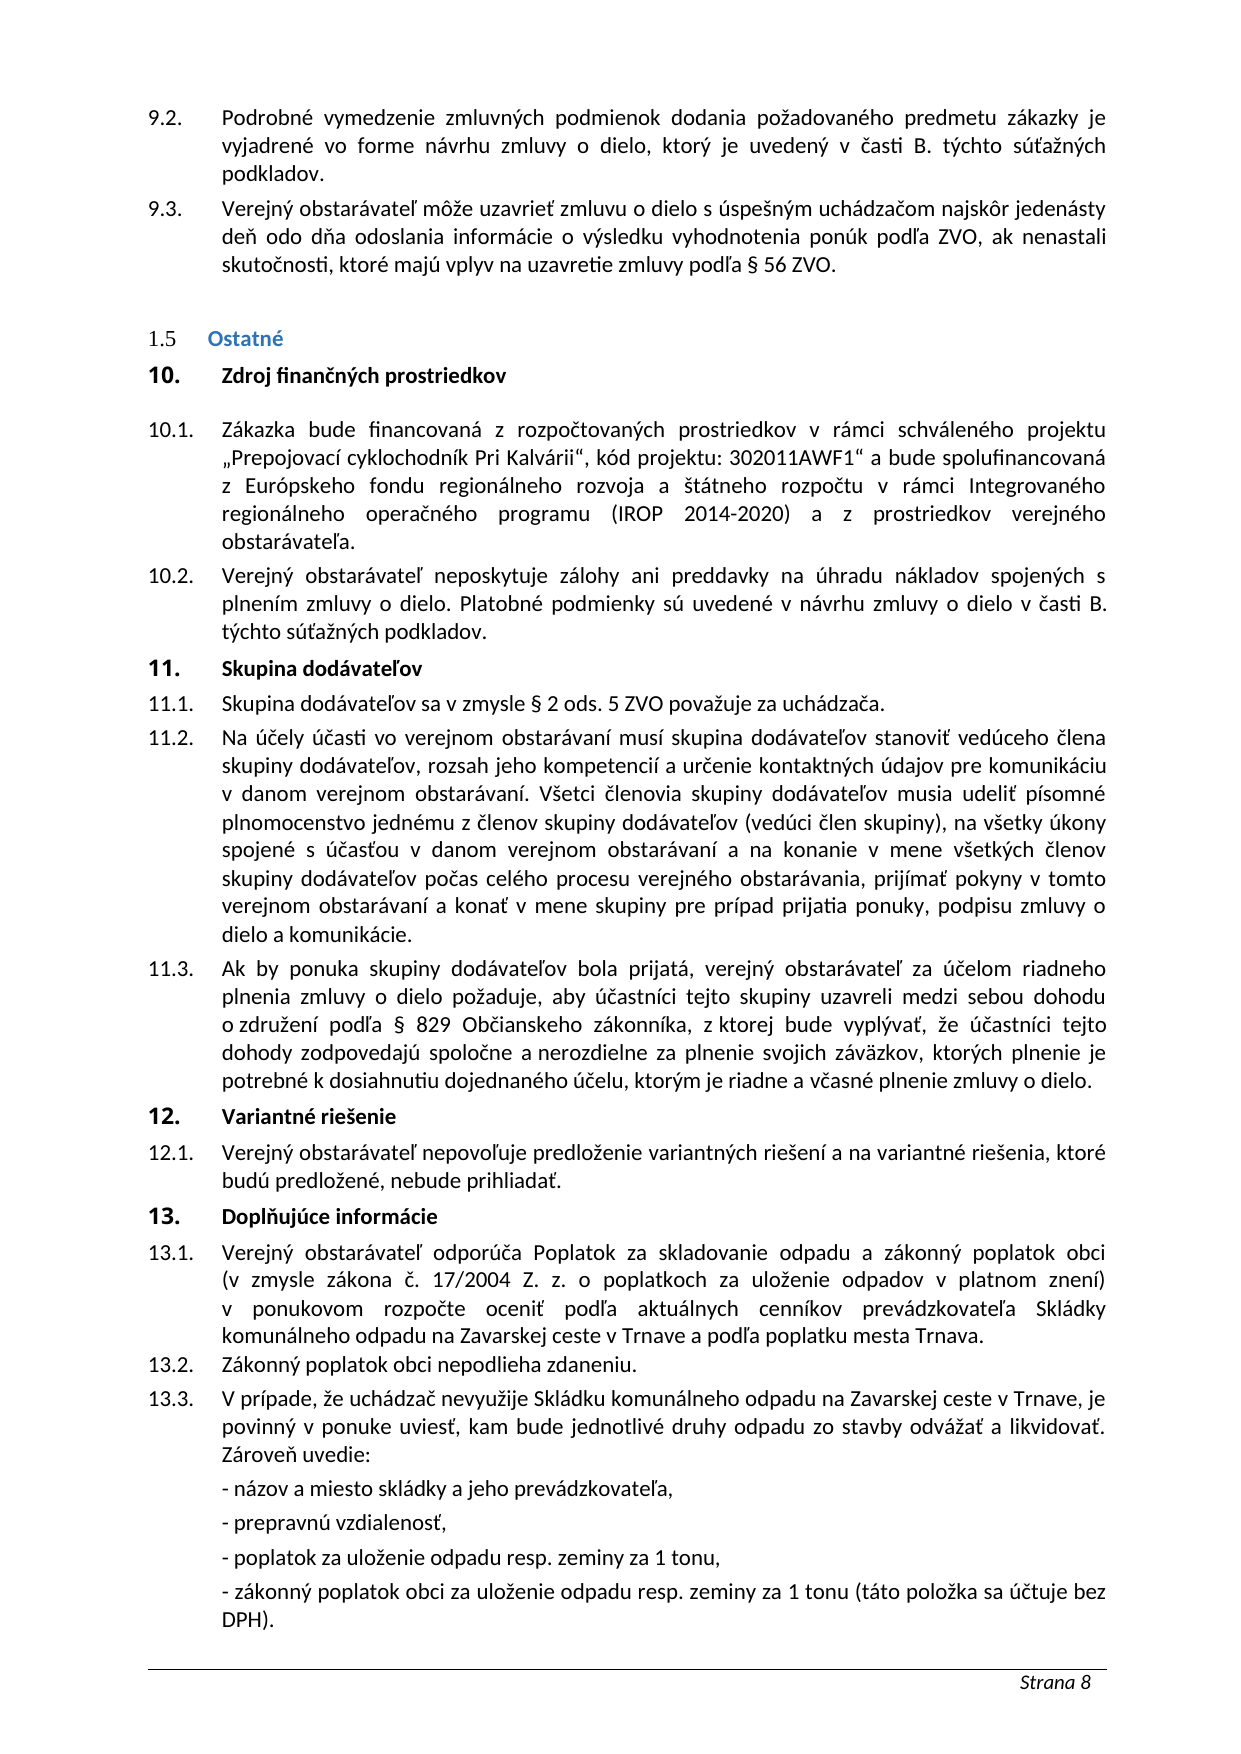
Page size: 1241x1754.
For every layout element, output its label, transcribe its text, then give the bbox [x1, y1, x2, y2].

list Zdroj finančných prostriedkov [148, 359, 1107, 390]
list Variantné riešenie [148, 1100, 1107, 1132]
subtitle Ostatné [148, 324, 1107, 353]
text - poplatok za uloženie odpadu resp. zeminy za 1 tonu, [222, 1543, 1107, 1571]
list Skupina dodávateľov [148, 652, 1107, 683]
list V prípade, že uchádzač nevyužije Skládku komunálneho odpadu na Zavarskej ceste v Trnave, je povinný v ponuke uviesť, kam bude jednotlivé druhy odpadu zo stavby odvážať a likvidovať. Zároveň uvedie: [148, 1384, 1107, 1468]
list Ak by ponuka skupiny dodávateľov bola prijatá, verejný obstarávateľ za účelom riadneho plnenia zmluvy o dielo požaduje, aby účastníci tejto skupiny uzavreli medzi sebou dohodu o združení podľa § 829 Občianskeho zákonníka, z ktorej bude vyplývať, že účastníci tejto dohody zodpovedajú spoločne a nerozdielne za plnenie svojich záväzkov, ktorých plnenie je potrebné k dosiahnutiu dojednaného účelu, ktorým je riadne a včasné plnenie zmluvy o dielo. [148, 954, 1107, 1094]
list Skupina dodávateľov sa v zmysle § 2 ods. 5 ZVO považuje za uchádzača. [148, 689, 1107, 717]
text - zákonný poplatok obci za uloženie odpadu resp. zeminy za 1 tonu (táto položka sa účtuje bez DPH). [222, 1577, 1107, 1633]
list Verejný obstarávateľ môže uzavrieť zmluvu o dielo s úspešným uchádzačom najskôr jedenásty deň odo dňa odoslania informácie o výsledku vyhodnotenia ponúk podľa ZVO, ak nenastali skutočnosti, ktoré majú vplyv na uzavretie zmluvy podľa § 56 ZVO. [148, 194, 1107, 278]
text - prepravnú vzdialenosť, [222, 1508, 1107, 1537]
list Na účely účasti vo verejnom obstarávaní musí skupina dodávateľov stanoviť vedúceho člena skupiny dodávateľov, rozsah jeho kompetencií a určenie kontaktných údajov pre komunikáciu v danom verejnom obstarávaní. Všetci členovia skupiny dodávateľov musia udeliť písomné plnomocenstvo jednému z členov skupiny dodávateľov (vedúci člen skupiny), na všetky úkony spojené s účasťou v danom verejnom obstarávaní a na konanie v mene všetkých členov skupiny dodávateľov počas celého procesu verejného obstarávania, prijímať pokyny v tomto verejnom obstarávaní a konať v mene skupiny pre prípad prijatia ponuky, podpisu zmluvy o dielo a komunikácie. [148, 723, 1107, 948]
list Podrobné vymedzenie zmluvných podmienok dodania požadovaného predmetu zákazky je vyjadrené vo forme návrhu zmluvy o dielo, ktorý je uvedený v časti B. týchto súťažných podkladov. [148, 103, 1107, 187]
list Zákazka bude financovaná z rozpočtovaných prostriedkov v rámci schváleného projektu „Prepojovací cyklochodník Pri Kalvárii“, kód projektu: 302011AWF1“ a bude spolufinancovaná z Európskeho fondu regionálneho rozvoja a štátneho rozpočtu v rámci Integrovaného regionálneho operačného programu (IROP 2014-2020) a z prostriedkov verejného obstarávateľa. [148, 415, 1107, 555]
list Verejný obstarávateľ nepovoľuje predloženie variantných riešení a na variantné riešenia, ktoré budú predložené, nebude prihliadať. [148, 1138, 1107, 1194]
list Verejný obstarávateľ neposkytuje zálohy ani preddavky na úhradu nákladov spojených s plnením zmluvy o dielo. Platobné podmienky sú uvedené v návrhu zmluvy o dielo v časti B. týchto súťažných podkladov. [148, 561, 1107, 646]
text - názov a miesto skládky a jeho prevádzkovateľa, [222, 1474, 1107, 1502]
list Verejný obstarávateľ odporúča Poplatok za skladovanie odpadu a zákonný poplatok obci (v zmysle zákona č. 17/2004 Z. z. o poplatkoch za uloženie odpadov v platnom znení) v ponukovom rozpočte oceniť podľa aktuálnych cenníkov prevádzkovateľa Skládky komunálneho odpadu na Zavarskej ceste v Trnave a podľa poplatku mesta Trnava. [148, 1238, 1107, 1350]
list Doplňujúce informácie [148, 1200, 1107, 1231]
list Zákonný poplatok obci nepodlieha zdaneniu. [148, 1350, 1107, 1378]
